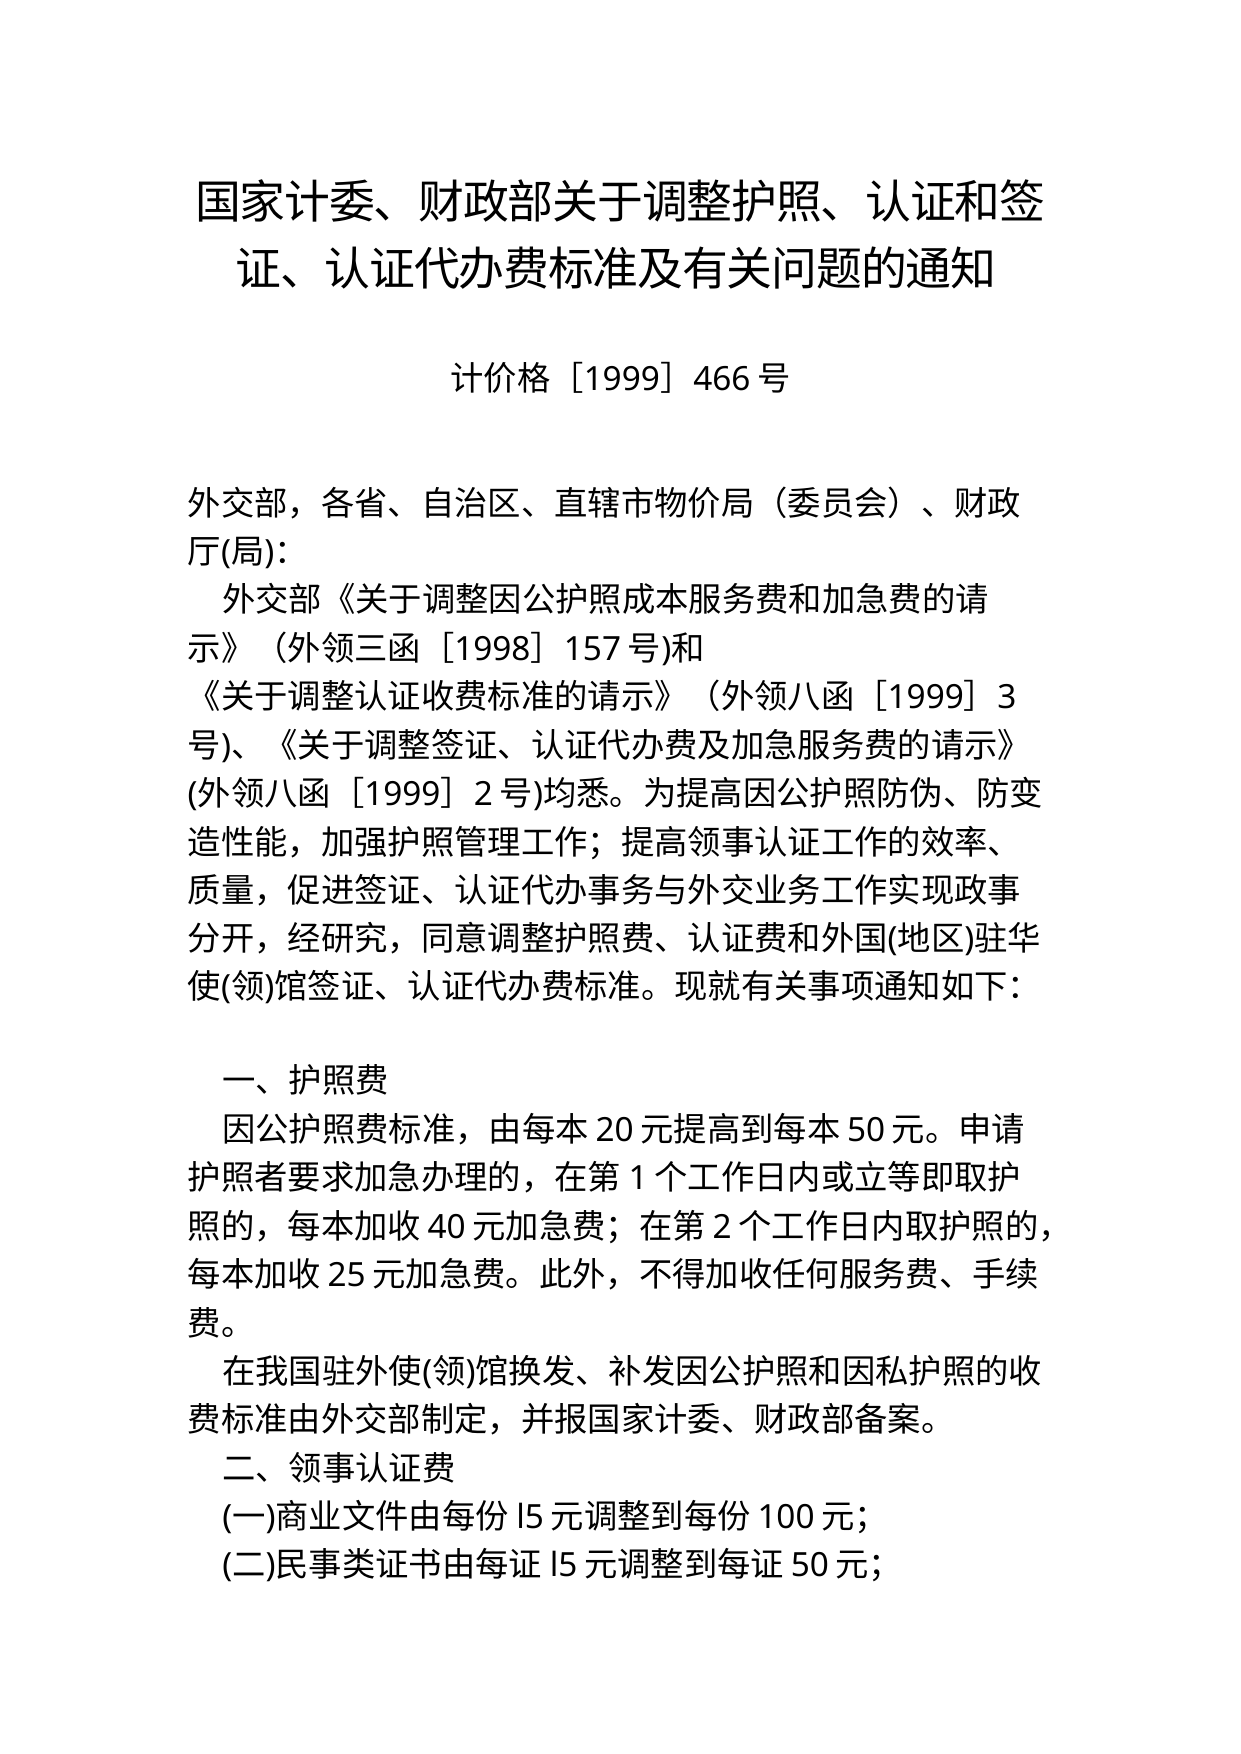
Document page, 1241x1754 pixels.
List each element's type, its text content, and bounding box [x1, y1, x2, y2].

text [187, 477, 1053, 1587]
text 计价格［1999］466号 [187, 351, 1053, 400]
text 国家计委、财政部关于调整护照、认证和签证、认证代办费标准及有关问题的通知 [187, 166, 1053, 336]
